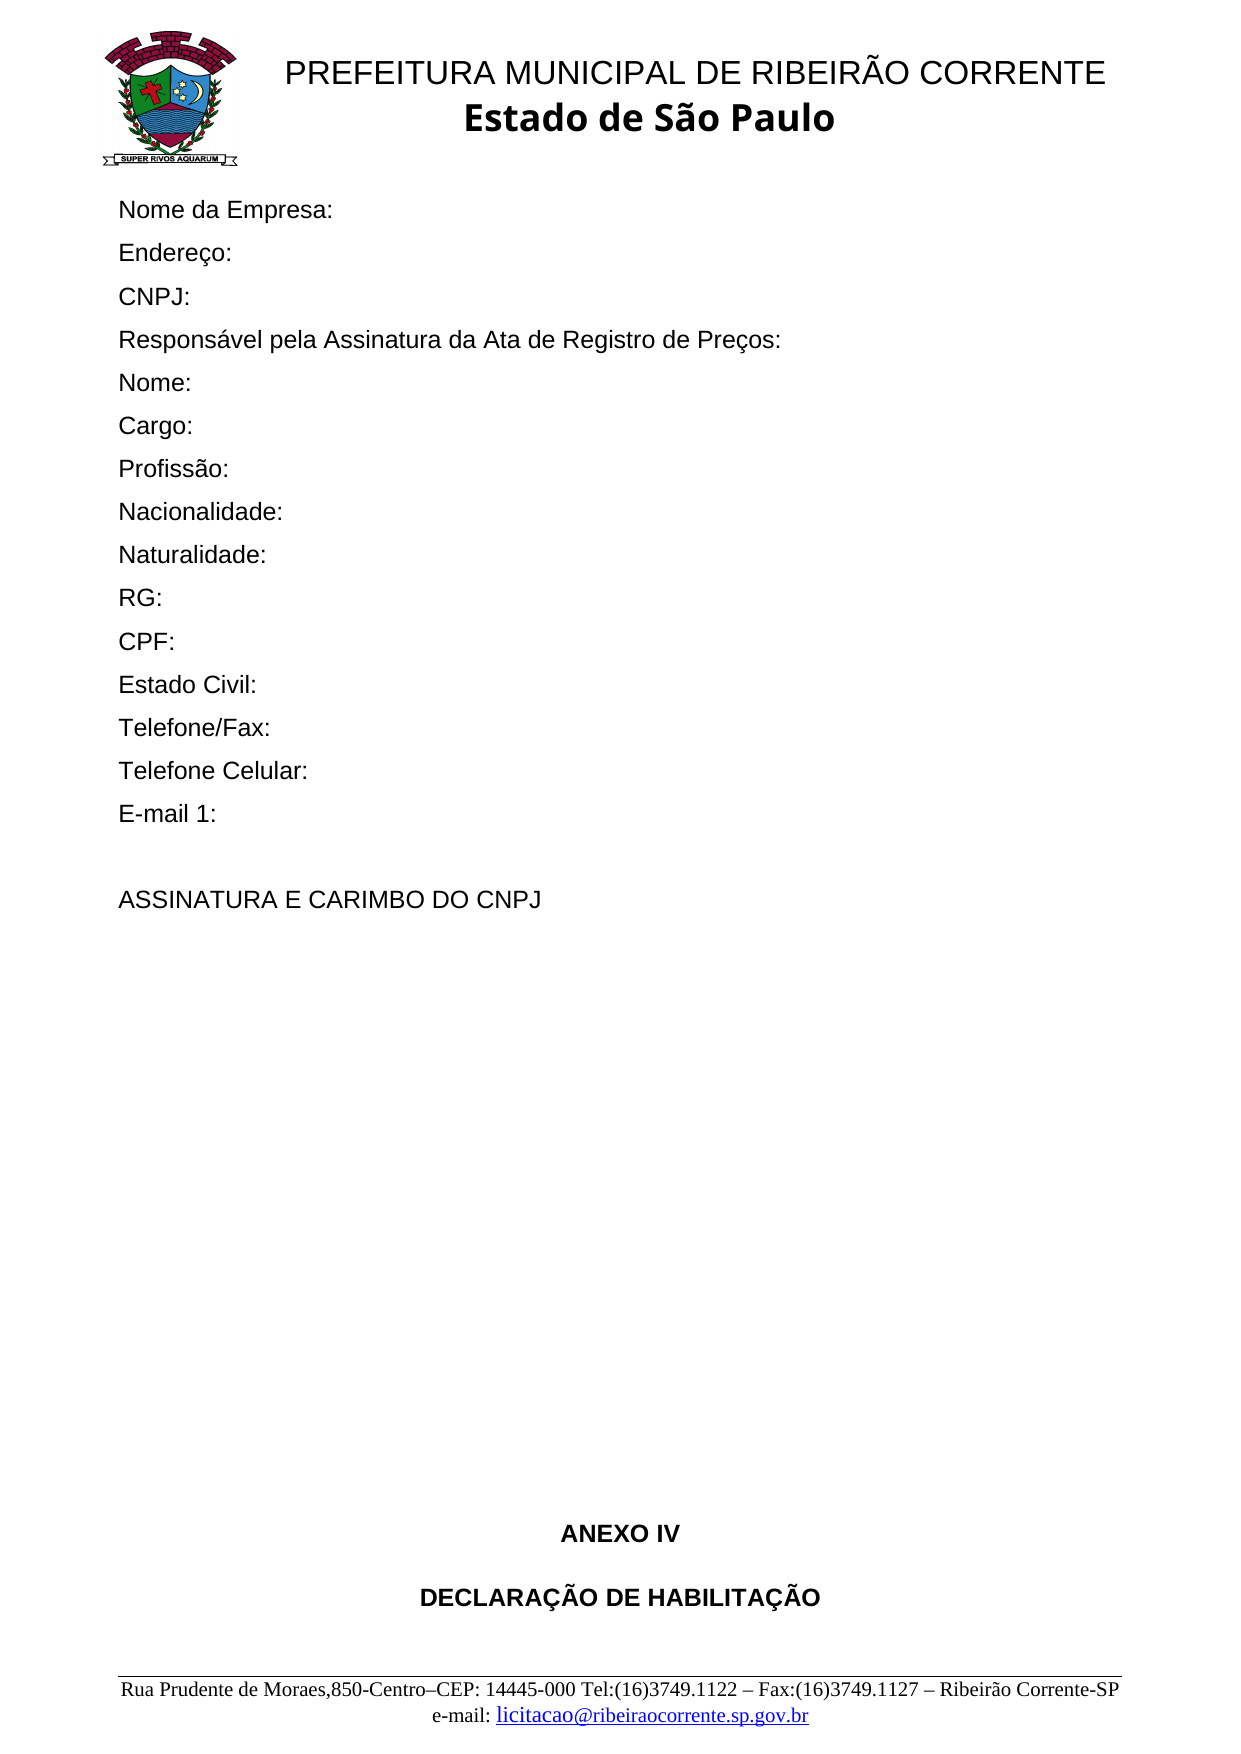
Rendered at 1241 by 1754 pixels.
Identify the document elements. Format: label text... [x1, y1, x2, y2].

text Telefone/Fax: [118, 713, 1122, 742]
text Profissão: [118, 454, 1122, 483]
text E-mail 1: [118, 799, 1122, 828]
text Telefone Celular: [118, 756, 1122, 785]
text RG: [118, 583, 1122, 612]
text Nome: [118, 368, 1122, 397]
text DECLARAÇÃO DE HABILITAÇÃO [118, 1583, 1122, 1611]
text ANEXO IV [118, 1519, 1122, 1548]
text Nacionalidade: [118, 497, 1122, 526]
text Responsável pela Assinatura da Ata de Registro de Preços: [118, 325, 1122, 353]
text Naturalidade: [118, 540, 1122, 569]
text Nome da Empresa: [118, 195, 1122, 224]
text Estado Civil: [118, 670, 1122, 698]
text Endereço: [118, 238, 1122, 267]
text CPF: [118, 627, 1122, 655]
text Cargo: [118, 411, 1122, 440]
text CNPJ: [118, 282, 1122, 310]
text ASSINATURA E CARIMBO DO CNPJ [118, 885, 1122, 914]
picture [102, 31, 238, 166]
